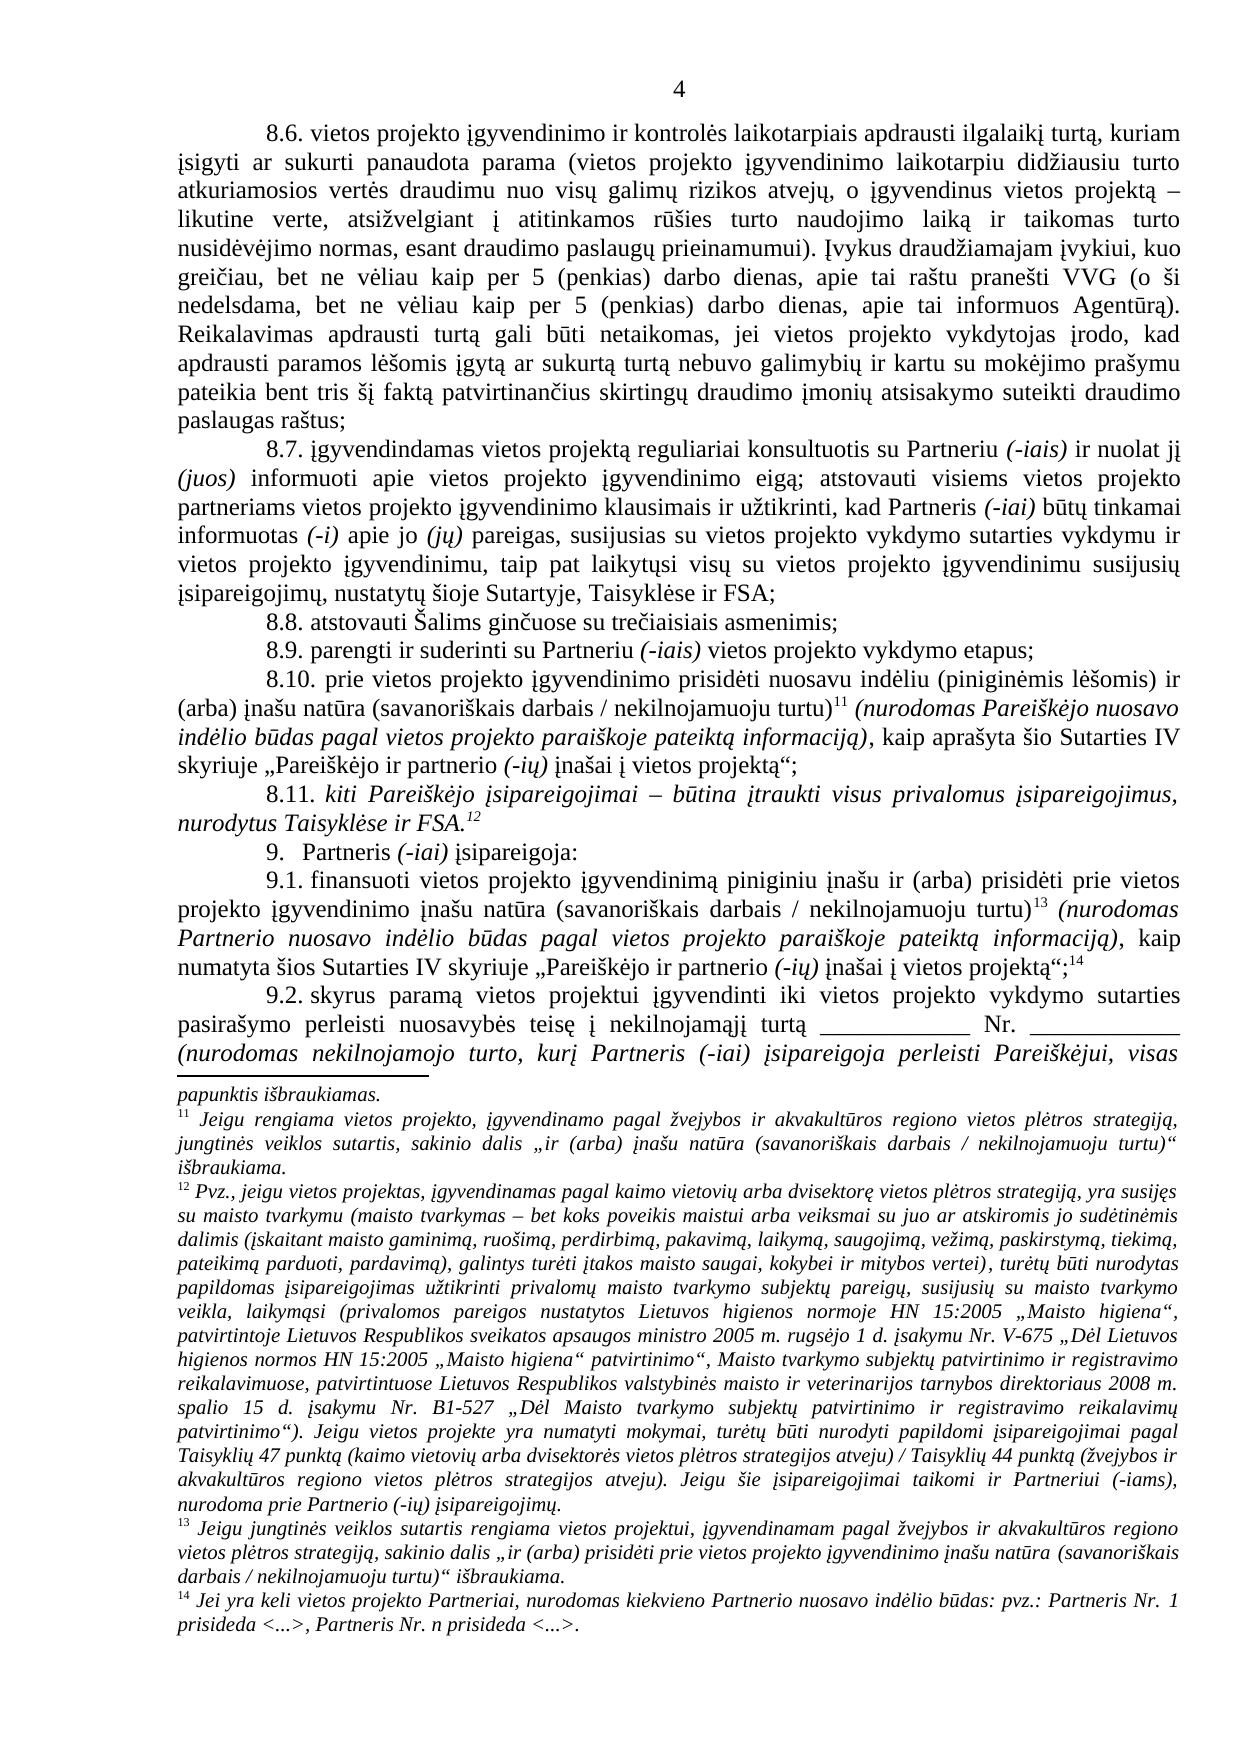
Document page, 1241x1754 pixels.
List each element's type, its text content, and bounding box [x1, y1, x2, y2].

text 8.10. prie vietos projekto įgyvendinimo prisidėti nuosavu indėliu (piniginėmis lėšomis) ir (arba) įnašu natūra (savanoriškais darbais / nekilnojamuoju turtu) (nurodomas Pareiškėjo nuosavo indėlio būdas pagal vietos projekto paraiškoje pateiktą informaciją), kaip aprašyta šio Sutarties IV skyriuje „Pareiškėjo ir partnerio (-ių) įnašai į vietos projektą“; [177, 664, 1181, 779]
text 8.11. kiti Pareiškėjo įsipareigojimai – būtina įtraukti visus privalomus įsipareigojimus, nurodytus Taisyklėse ir FSA. [177, 779, 1181, 837]
text 9.2. skyrus paramą vietos projektui įgyvendinti iki vietos projekto vykdymo sutarties pasirašymo perleisti nuosavybės teisę į nekilnojamąjį turtą ____________ Nr. ____________ (nurodomas nekilnojamojo turto, kurį Partneris (-iai) įsipareigoja perleisti Pareiškėjui, visas pavadinimas ir unikalus numeris pagal VĮ Registro centro Nekilnojamojo turto registro duomenis), į kurį numatytos investicijos pagal vietos projektą, Pareiškėjui (nekilnojamojo turto nuosavybės teisės perleidimo faktas turi būti įregistruotas VĮ Registrų centro Nekilnojamojo turto registre ne vėliau kaip iki vietos projekto vykdymo sutarties pasirašymo). Taip pat patvirtinti, kad Partneris, perleidžiantis turtą Pareiškėjui, ir Pareiškėjas, perimantis turtą, nėra Taisyklėse nurodytais būdais susiję asmenys; [177, 981, 1181, 1067]
text 8.8. atstovauti Šalims ginčuose su trečiaisiais asmenimis; [177, 607, 1181, 636]
text 8.6. vietos projekto įgyvendinimo ir kontrolės laikotarpiais apdrausti ilgalaikį turtą, kuriam įsigyti ar sukurti panaudota parama (vietos projekto įgyvendinimo laikotarpiu didžiausiu turto atkuriamosios vertės draudimu nuo visų galimų rizikos atvejų, o įgyvendinus vietos projektą – likutine verte, atsižvelgiant į atitinkamos rūšies turto naudojimo laiką ir taikomas turto nusidėvėjimo normas, esant draudimo paslaugų prieinamumui). Įvykus draudžiamajam įvykiui, kuo greičiau, bet ne vėliau kaip per 5 (penkias) darbo dienas, apie tai raštu pranešti VVG (o ši nedelsdama, bet ne vėliau kaip per 5 (penkias) darbo dienas, apie tai informuos Agentūrą). Reikalavimas apdrausti turtą gali būti netaikomas, jei vietos projekto vykdytojas įrodo, kad apdrausti paramos lėšomis įgytą ar sukurtą turtą nebuvo galimybių ir kartu su mokėjimo prašymu pateikia bent tris šį faktą patvirtinančius skirtingų draudimo įmonių atsisakymo suteikti draudimo paslaugas raštus; [177, 118, 1181, 434]
text 8.7. įgyvendindamas vietos projektą reguliariai konsultuotis su Partneriu (-iais) ir nuolat jį (juos) informuoti apie vietos projekto įgyvendinimo eigą; atstovauti visiems vietos projekto partneriams vietos projekto įgyvendinimo klausimais ir užtikrinti, kad Partneris (-iai) būtų tinkamai informuotas (-i) apie jo (jų) pareigas, susijusias su vietos projekto vykdymo sutarties vykdymu ir vietos projekto įgyvendinimu, taip pat laikytųsi visų su vietos projekto įgyvendinimu susijusių įsipareigojimų, nustatytų šioje Sutartyje, Taisyklėse ir FSA; [177, 434, 1181, 607]
text 8.9. parengti ir suderinti su Partneriu (-iais) vietos projekto vykdymo etapus; [177, 636, 1181, 664]
text 9. Partneris (-iai) įsipareigoja: [177, 837, 1181, 866]
text 9.1. finansuoti vietos projekto įgyvendinimą piniginiu įnašu ir (arba) prisidėti prie vietos projekto įgyvendinimo įnašu natūra (savanoriškais darbais / nekilnojamuoju turtu) (nurodomas Partnerio nuosavo indėlio būdas pagal vietos projekto paraiškoje pateiktą informaciją), kaip numatyta šios Sutarties IV skyriuje „Pareiškėjo ir partnerio (-ių) įnašai į vietos projektą“; [177, 866, 1181, 981]
